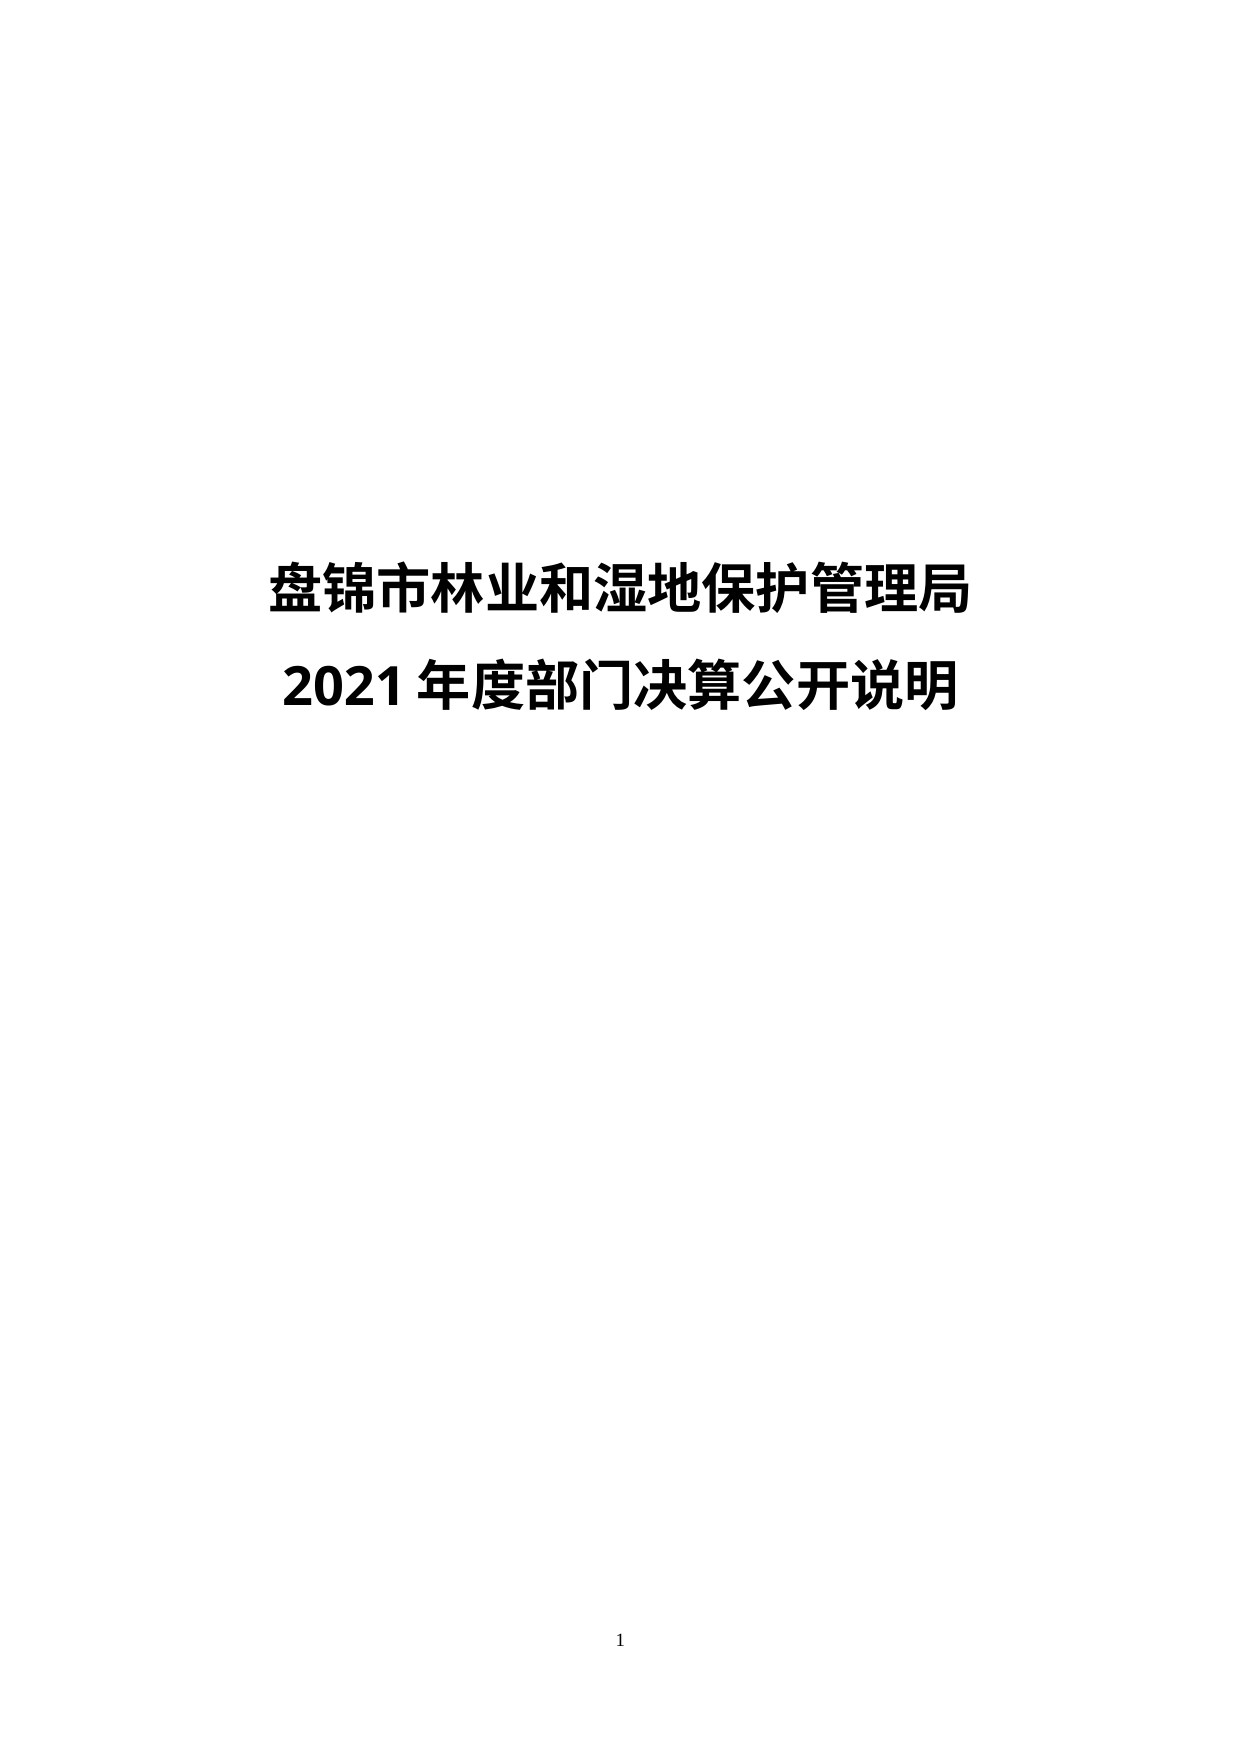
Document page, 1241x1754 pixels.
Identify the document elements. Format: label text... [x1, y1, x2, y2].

text 2021年度部门决算公开说明 [148, 633, 1092, 731]
text 盘锦市林业和湿地保护管理局 [148, 536, 1092, 633]
